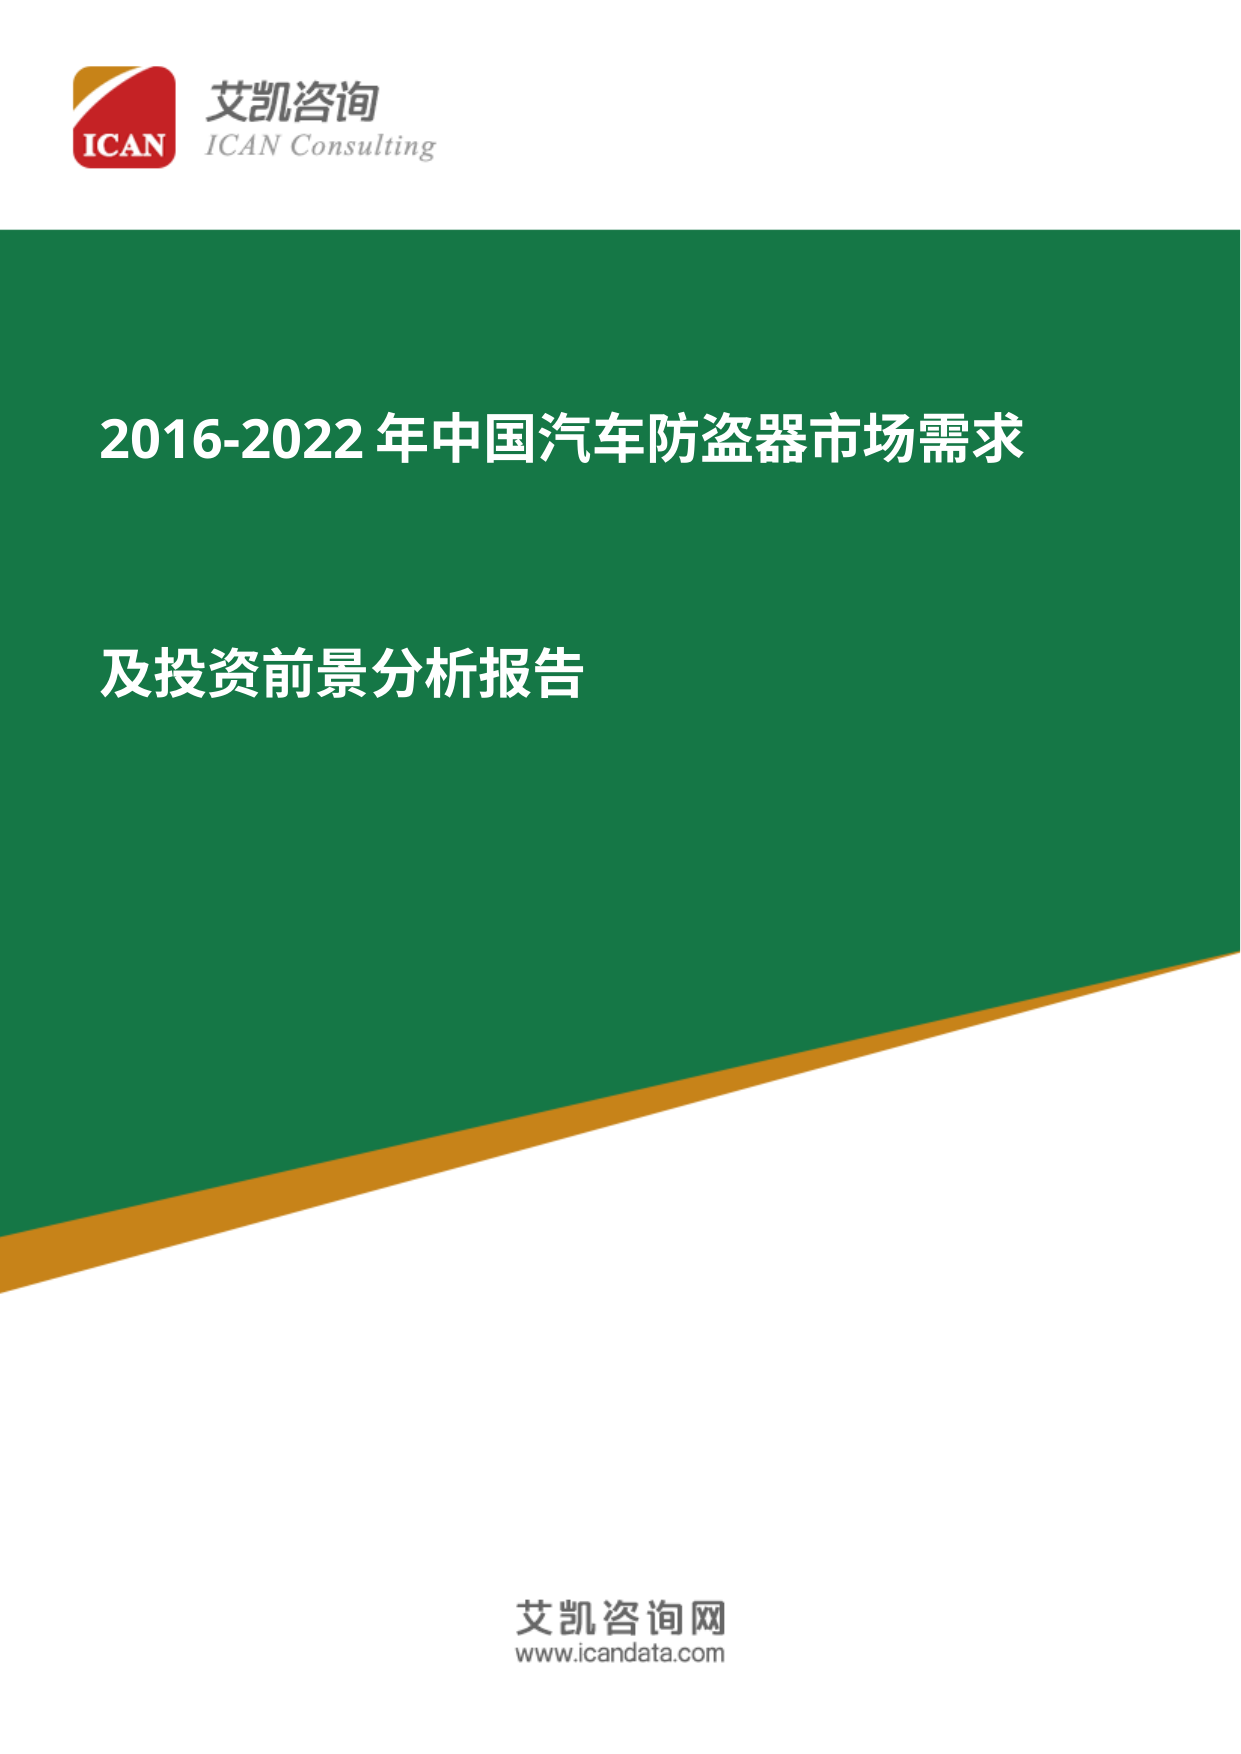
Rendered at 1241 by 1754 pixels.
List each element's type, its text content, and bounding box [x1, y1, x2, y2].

subtitle 2016-2022年中国汽车防盗器市场需求及投资前景分析报告 [99, 386, 1053, 718]
picture [0, 5, 1241, 1754]
